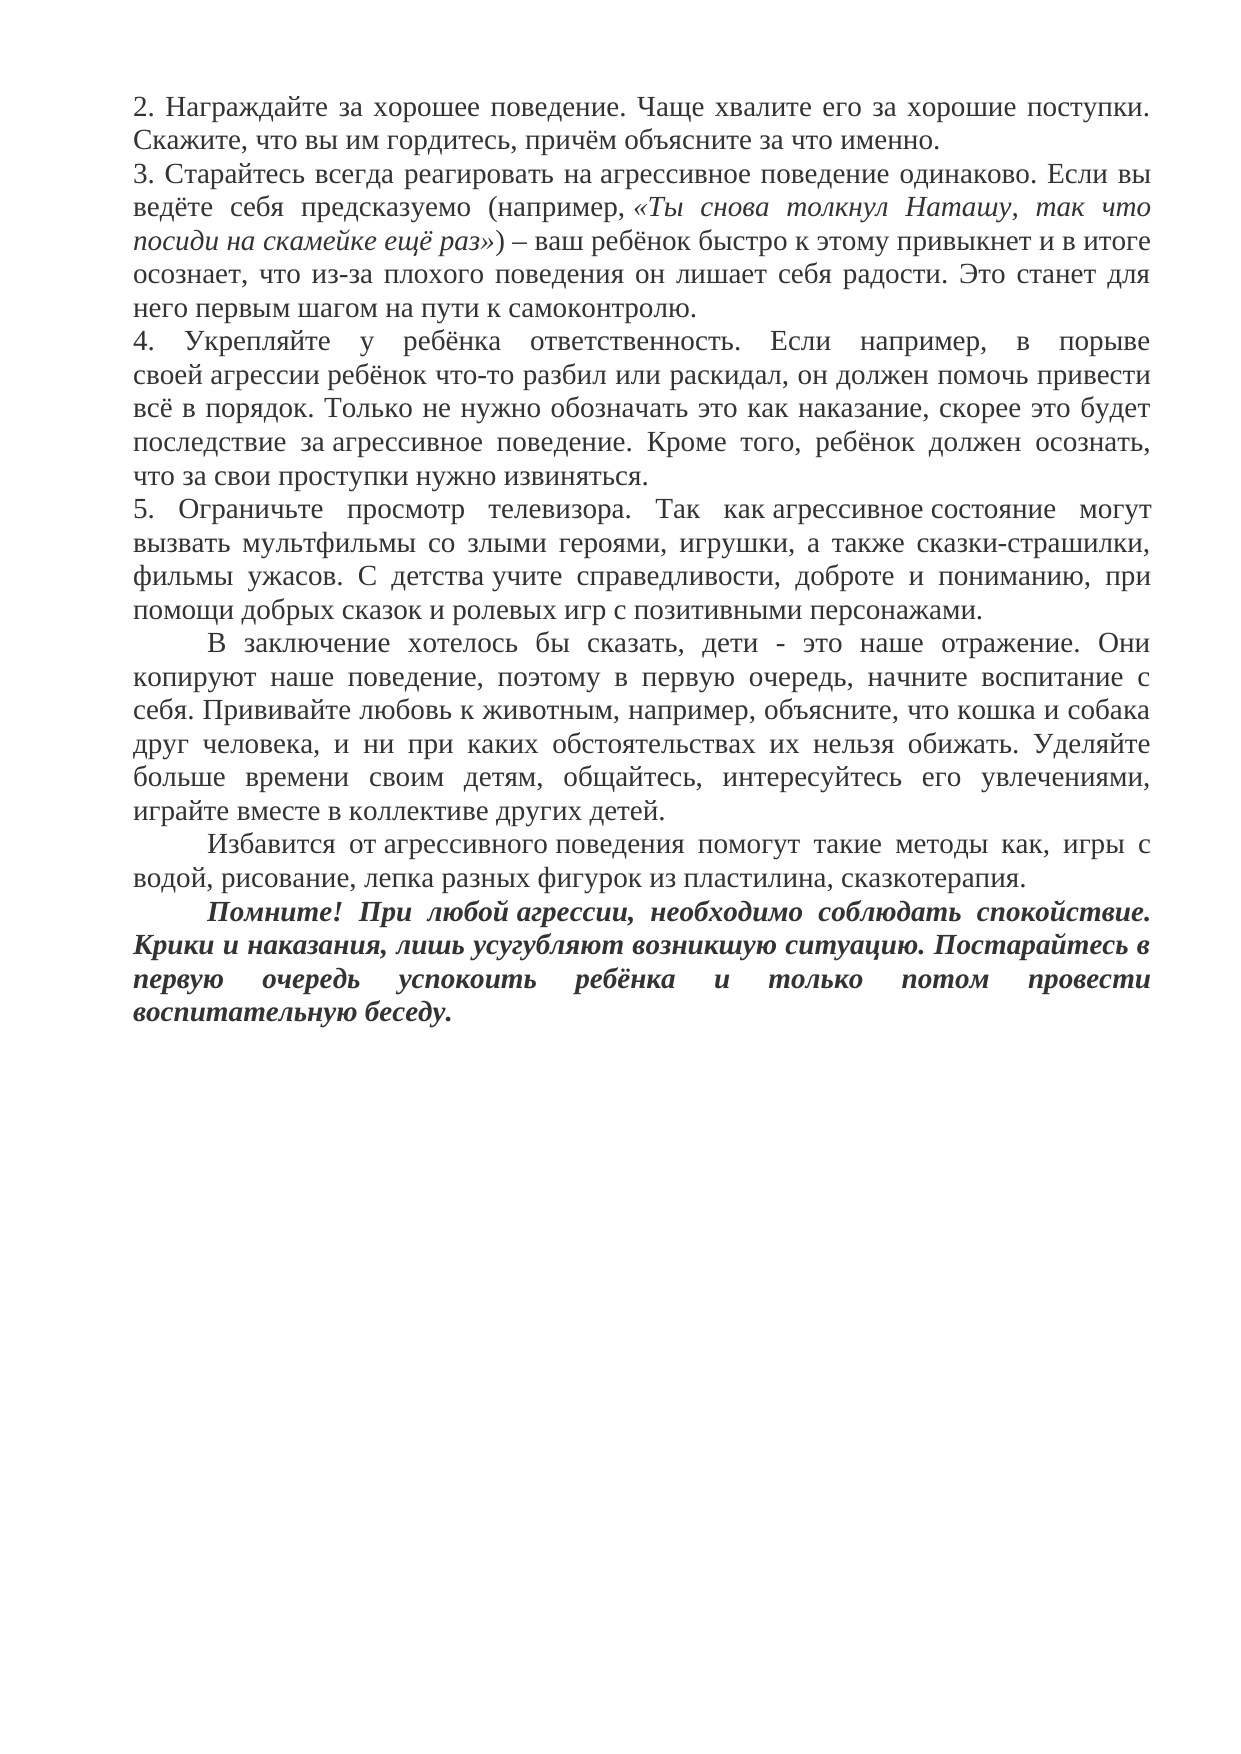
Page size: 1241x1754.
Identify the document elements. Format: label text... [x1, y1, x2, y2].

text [133, 89, 1152, 156]
text В заключение хотелось бы сказать, дети - это наше отражение. Они копируют наше поведение, поэтому в первую очередь, начните воспитание с себя. Прививайте любовь к животным, например, объясните, что кошка и собака друг человека, и ни при каких обстоятельствах их нельзя обижать. Уделяйте больше времени своим детям, общайтесь, интересуйтесь его увлечениями, играйте вместе в коллективе других детей. [133, 625, 1152, 827]
text Избавится от агрессивного поведения помогут такие методы как, игры с водой, рисование, лепка разных фигурок из пластилина, сказкотерапия. [133, 827, 1152, 894]
text 5. Ограничьте просмотр телевизора. Так как агрессивное состояние могут вызвать мультфильмы со злыми героями, игрушки, а также сказки-страшилки, фильмы ужасов. С детства учите справедливости, доброте и пониманию, при помощи добрых сказок и ролевых игр с позитивными персонажами. [133, 491, 1152, 625]
text Помните! При любой агрессии, необходимо соблюдать спокойствие. Крики и наказания, лишь усугубляют возникшую ситуацию. Постарайтесь в первую очередь успокоить ребёнка и только потом провести воспитательную беседу. [133, 894, 1152, 1028]
text 4. Укрепляйте у ребёнка ответственность. Если например, в порыве своей агрессии ребёнок что-то разбил или раскидал, он должен помочь привести всё в порядок. Только не нужно обозначать это как наказание, скорее это будет последствие за агрессивное поведение. Кроме того, ребёнок должен осознать, что за свои проступки нужно извиняться. [133, 323, 1152, 491]
text 3. Старайтесь всегда реагировать на агрессивное поведение одинаково. Если вы ведёте себя предсказуемо (например, «Ты снова толкнул Наташу, так что посиди на скамейке ещё раз») – ваш ребёнок быстро к этому привыкнет и в итоге осознает, что из-за плохого поведения он лишает себя радости. Это станет для него первым шагом на пути к самоконтролю. [133, 156, 1152, 323]
